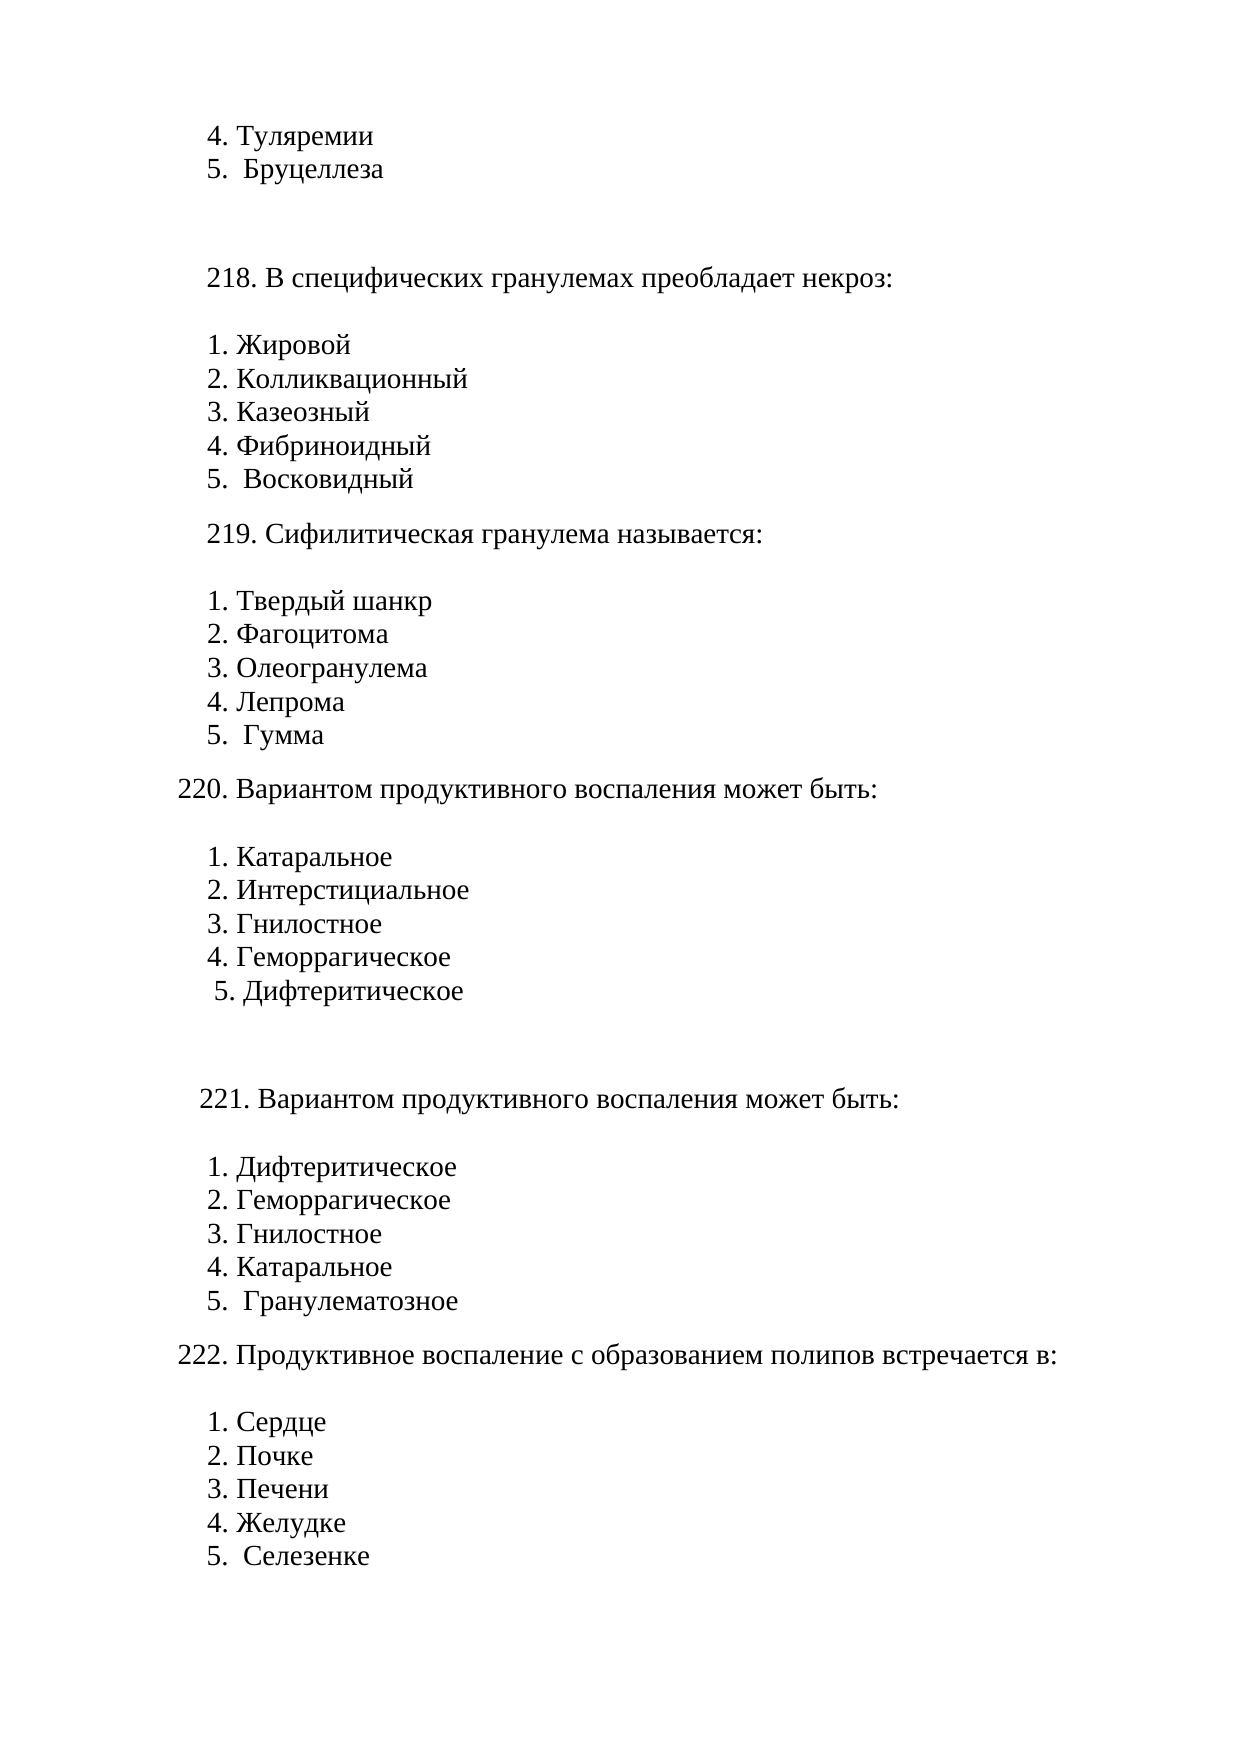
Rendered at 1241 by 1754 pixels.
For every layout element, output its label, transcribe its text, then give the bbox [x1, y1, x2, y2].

text 4. Туляремии [207, 118, 1152, 152]
text 1. Твердый шанкр [207, 583, 1152, 617]
text 5. Гранулематозное [177, 1283, 1152, 1316]
text 1. Сердце [207, 1404, 1152, 1438]
text 3. Гнилостное [207, 1216, 1152, 1249]
text 4. Геморрагическое [207, 939, 1152, 973]
text 218. В специфических гранулемах преобладает некроз: [177, 260, 1152, 294]
text 1. Жировой [207, 327, 1152, 361]
text 222. Продуктивное воспаление с образованием полипов встречается в: [177, 1337, 1152, 1371]
text 4. Фибриноидный [207, 428, 1152, 462]
text 4. Желудке [207, 1505, 1152, 1538]
text 3. Гнилостное [207, 906, 1152, 939]
text 2. Колликвационный [207, 361, 1152, 394]
text 1. Дифтеритическое [207, 1149, 1152, 1182]
text 5. Селезенке [177, 1538, 1152, 1572]
text 221. Вариантом продуктивного воспаления может быть: [177, 1082, 1152, 1115]
text 5. Бруцеллеза [177, 152, 1152, 185]
text 4. Лепрома [207, 684, 1152, 717]
text 5. Гумма [177, 717, 1152, 751]
text 2. Геморрагическое [207, 1182, 1152, 1216]
text 5. Дифтеритическое [177, 973, 1152, 1006]
text 3. Казеозный [207, 394, 1152, 428]
text 4. Катаральное [207, 1249, 1152, 1283]
text 2. Интерстициальное [207, 872, 1152, 906]
text 1. Катаральное [207, 839, 1152, 872]
text 220. Вариантом продуктивного воспаления может быть: [177, 772, 1152, 805]
text 2. Фагоцитома [207, 617, 1152, 650]
text 219. Сифилитическая гранулема называется: [177, 516, 1152, 549]
text 2. Почке [207, 1438, 1152, 1471]
text 3. Олеогранулема [207, 650, 1152, 684]
text 3. Печени [207, 1471, 1152, 1505]
text 5. Восковидный [177, 462, 1152, 495]
